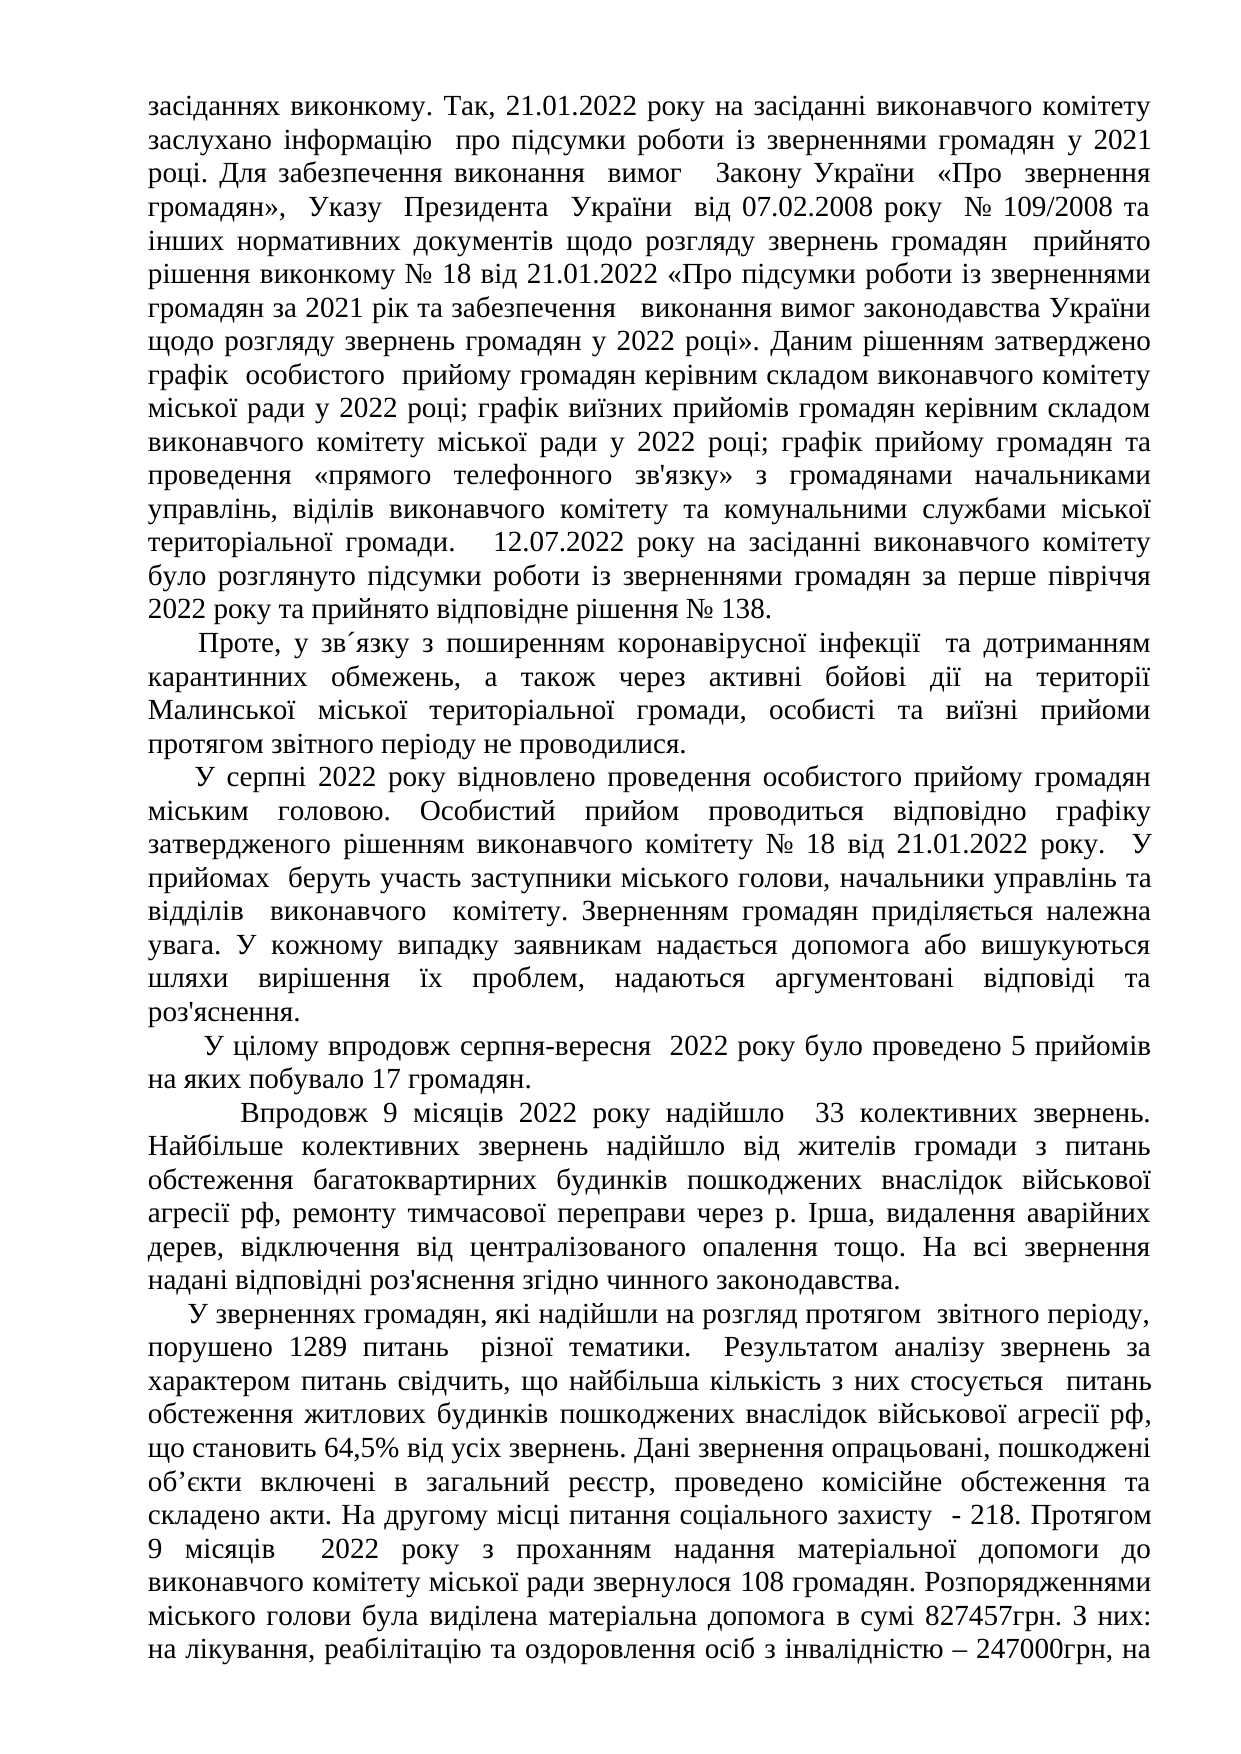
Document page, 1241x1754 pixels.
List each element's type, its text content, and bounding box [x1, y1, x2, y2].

text Впродовж 9 місяців 2022 року надійшло 33 колективних звернень. Найбільше колективних звернень надійшло від жителів громади з питань обстеження багатоквартирних будинків пошкоджених внаслідок військової агресії рф, ремонту тимчасової переправи через р. Ірша, видалення аварійних дерев, відключення від централізованого опалення тощо. На всі звернення надані відповідні роз'яснення згідно чинного законодавства. [148, 1095, 1152, 1296]
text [148, 88, 1152, 625]
text У серпні 2022 року відновлено проведення особистого прийому громадян міським головою. Особистий прийом проводиться відповідно графіку затвердженого рішенням виконавчого комітету № 18 від 21.01.2022 року. У прийомах беруть участь заступники міського голови, начальники управлінь та відділів виконавчого комітету. Зверненням громадян приділяється належна увага. У кожному випадку заявникам надається допомога або вишукуються шляхи вирішення їх проблем, надаються аргументовані відповіді та роз'яснення. [148, 759, 1152, 1028]
text Проте, у зв´язку з поширенням коронавірусної інфекції та дотриманням карантинних обмежень, а також через активні бойові дії на території Малинської міської територіальної громади, особисті та виїзні прийоми протягом звітного періоду не проводилися. [148, 625, 1152, 759]
text У цілому впродовж серпня-вересня 2022 року було проведено 5 прийомів на яких побувало 17 громадян. [148, 1028, 1152, 1095]
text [148, 1296, 1152, 1665]
